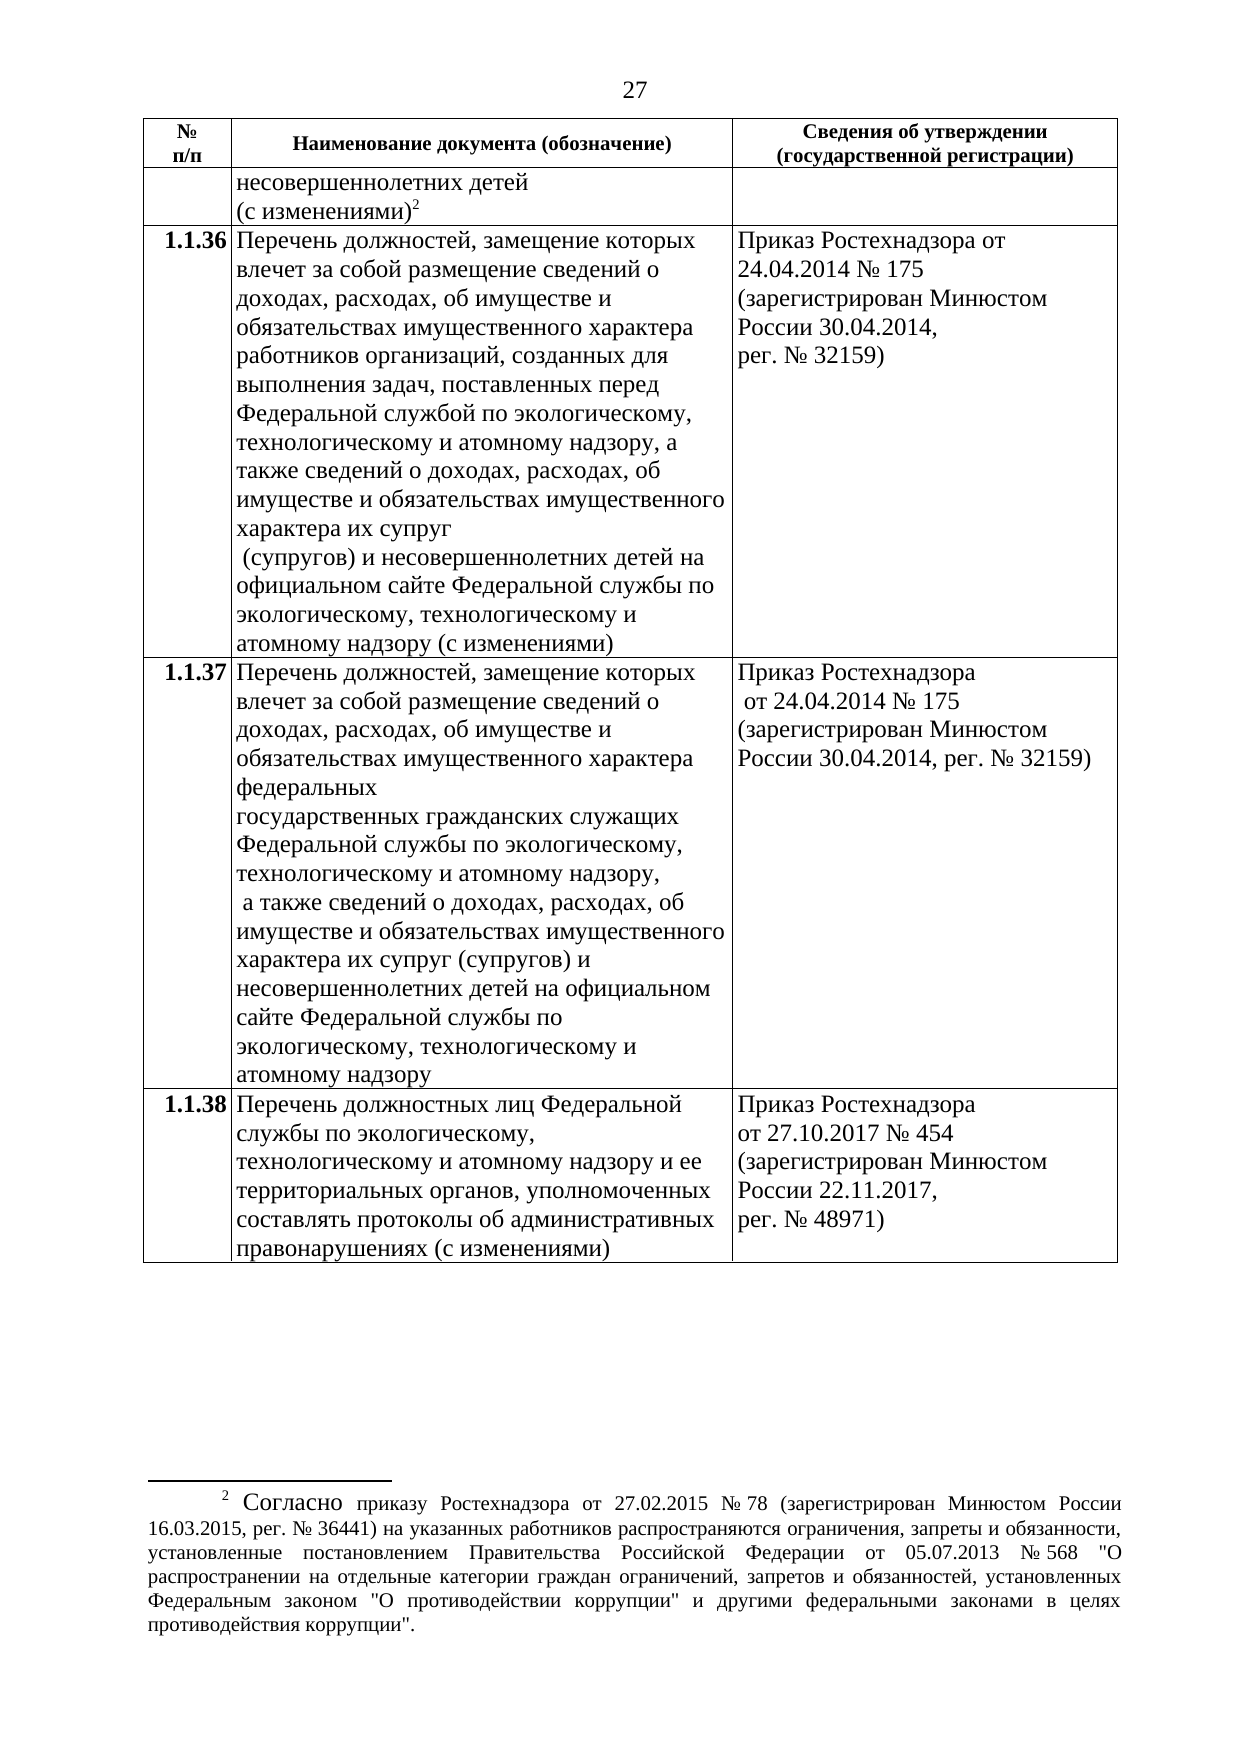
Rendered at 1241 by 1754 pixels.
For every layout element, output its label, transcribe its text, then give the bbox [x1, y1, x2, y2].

table_cell [144, 658, 231, 1088]
table_cell [144, 226, 231, 657]
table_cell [232, 168, 732, 225]
table_cell Перечень должностей, замещение которых влечет за собой размещение сведений о доходах, расходах, об имуществе и обязательствах имущественного характера работников организаций, созданных для выполнения задач, поставленных перед Федеральной службой по экологическому, технологическому и атомному надзору, а также сведений о доходах, расходах, об имуществе и обязательствах имущественного характера их супруг (супругов) и несовершеннолетних детей на официальном сайте Федеральной службы по экологическому, технологическому и атомному надзору (с изменениями) [232, 226, 732, 657]
table_cell Перечень должностных лиц Федеральной службы по экологическому, технологическому и атомному надзору и ее территориальных органов, уполномоченных составлять протоколы об административных правонарушениях (с изменениями) [232, 1089, 732, 1261]
table_header Наименование документа (обозначение) [232, 119, 732, 167]
table_cell Приказ Ростехнадзора от 27.10.2017 № 454 (зарегистрирован Минюстом России 22.11.2017, рег. № 48971) [733, 1089, 1117, 1261]
table_header Сведения об утверждении (государственной регистрации) [733, 119, 1117, 167]
table_cell [144, 1089, 231, 1261]
table_header № п/п [144, 119, 231, 167]
table_cell Приказ Ростехнадзора от 24.04.2014 № 175 (зарегистрирован Минюстом России 30.04.2014, рег. № 32159) [733, 226, 1117, 657]
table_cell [733, 168, 1117, 225]
table_cell [144, 168, 231, 225]
table_cell Перечень должностей, замещение которых влечет за собой размещение сведений о доходах, расходах, об имуществе и обязательствах имущественного характера федеральных государственных гражданских служащих Федеральной службы по экологическому, технологическому и атомному надзору, а также сведений о доходах, расходах, об имуществе и обязательствах имущественного характера их супруг (супругов) и несовершеннолетних детей на официальном сайте Федеральной службы по экологическому, технологическому и атомному надзору [232, 658, 732, 1088]
table_cell Приказ Ростехнадзора от 24.04.2014 № 175 (зарегистрирован Минюстом России 30.04.2014, рег. № 32159) [733, 658, 1117, 1088]
